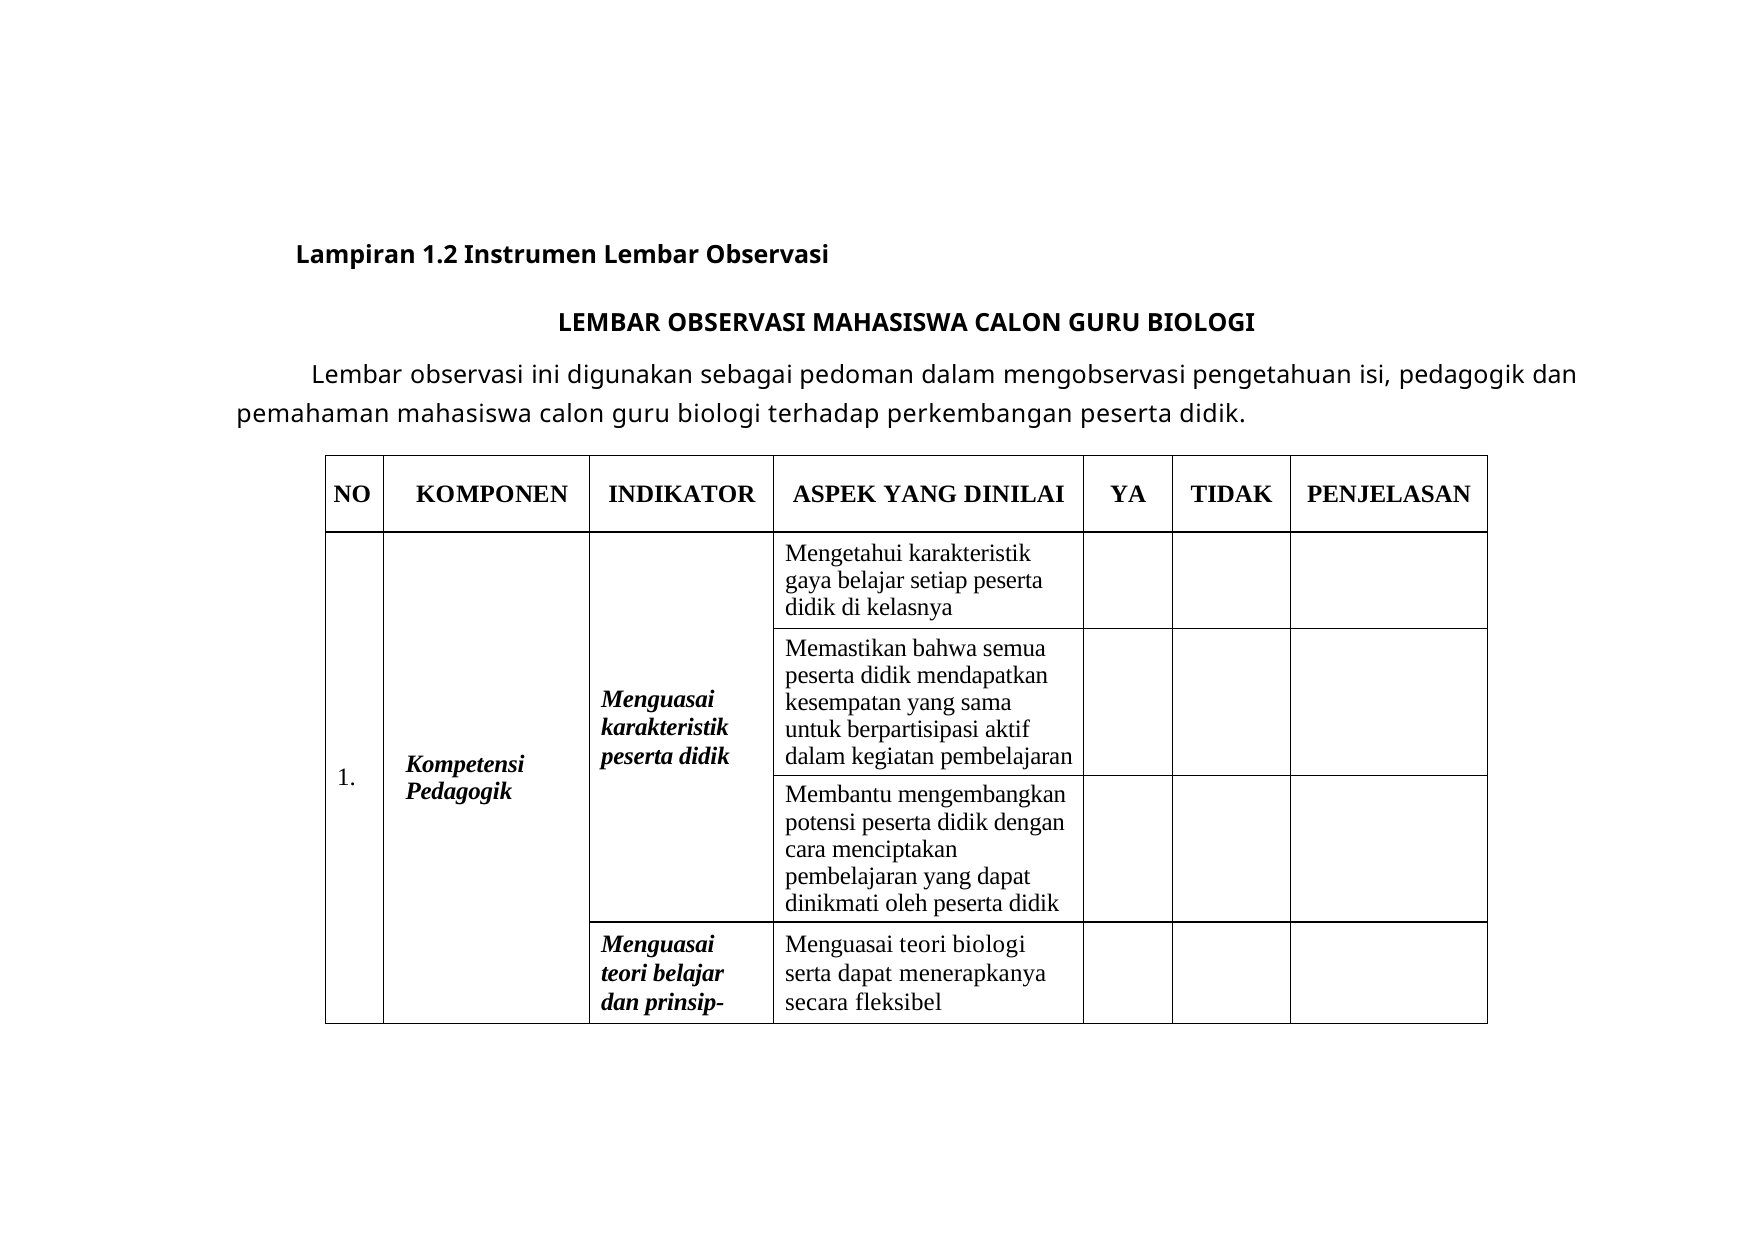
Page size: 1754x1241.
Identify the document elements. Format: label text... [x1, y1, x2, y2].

text LEMBAR OBSERVASI MAHASISWA CALON GURU BIOLOGI [236, 304, 1577, 339]
table_header NO [326, 456, 383, 531]
table_cell [1291, 629, 1487, 775]
table_cell [1084, 923, 1172, 1022]
table_cell Menguasai teori biologi serta dapat menerapkanya secara fleksibel [774, 923, 1083, 1022]
table_header INDIKATOR [590, 456, 773, 531]
table_cell [1084, 533, 1172, 628]
table_cell [1173, 923, 1290, 1022]
table_cell [1084, 776, 1172, 921]
table_cell [1291, 533, 1487, 628]
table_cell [590, 923, 773, 1022]
text Lampiran 1.2 Instrumen Lembar Observasi [295, 236, 1577, 270]
table_cell [1291, 776, 1487, 921]
table_header TIDAK [1173, 456, 1290, 531]
table_header KOMPONEN [384, 456, 589, 531]
table_cell [1173, 629, 1290, 775]
table_header YA [1084, 456, 1172, 531]
table_cell 1. [326, 533, 383, 1022]
table_cell Memastikan bahwa semua peserta didik mendapatkan kesempatan yang sama untuk berpartisipasi aktif dalam kegiatan pembelajaran [774, 629, 1083, 775]
table_header ASPEK YANG DINILAI [774, 456, 1083, 531]
table_cell [1173, 533, 1290, 628]
table_cell [1173, 776, 1290, 921]
text Lembar observasi ini digunakan sebagai pedoman dalam mengobservasi pengetahuan isi, pedagogik dan pemahaman mahasiswa calon guru biologi terhadap perkembangan peserta didik. [236, 356, 1577, 429]
table_cell Membantu mengembangkan potensi peserta didik dengan cara menciptakan pembelajaran yang dapat dinikmati oleh peserta didik [774, 776, 1083, 921]
table_header PENJELASAN [1291, 456, 1487, 531]
table_cell [1291, 923, 1487, 1022]
table_cell [1084, 629, 1172, 775]
table_cell Mengetahui karakteristik gaya belajar setiap peserta didik di kelasnya [774, 533, 1083, 628]
table_cell Menguasai karakteristik peserta didik [590, 533, 773, 921]
table_cell Kompetensi Pedagogik [384, 533, 589, 1022]
